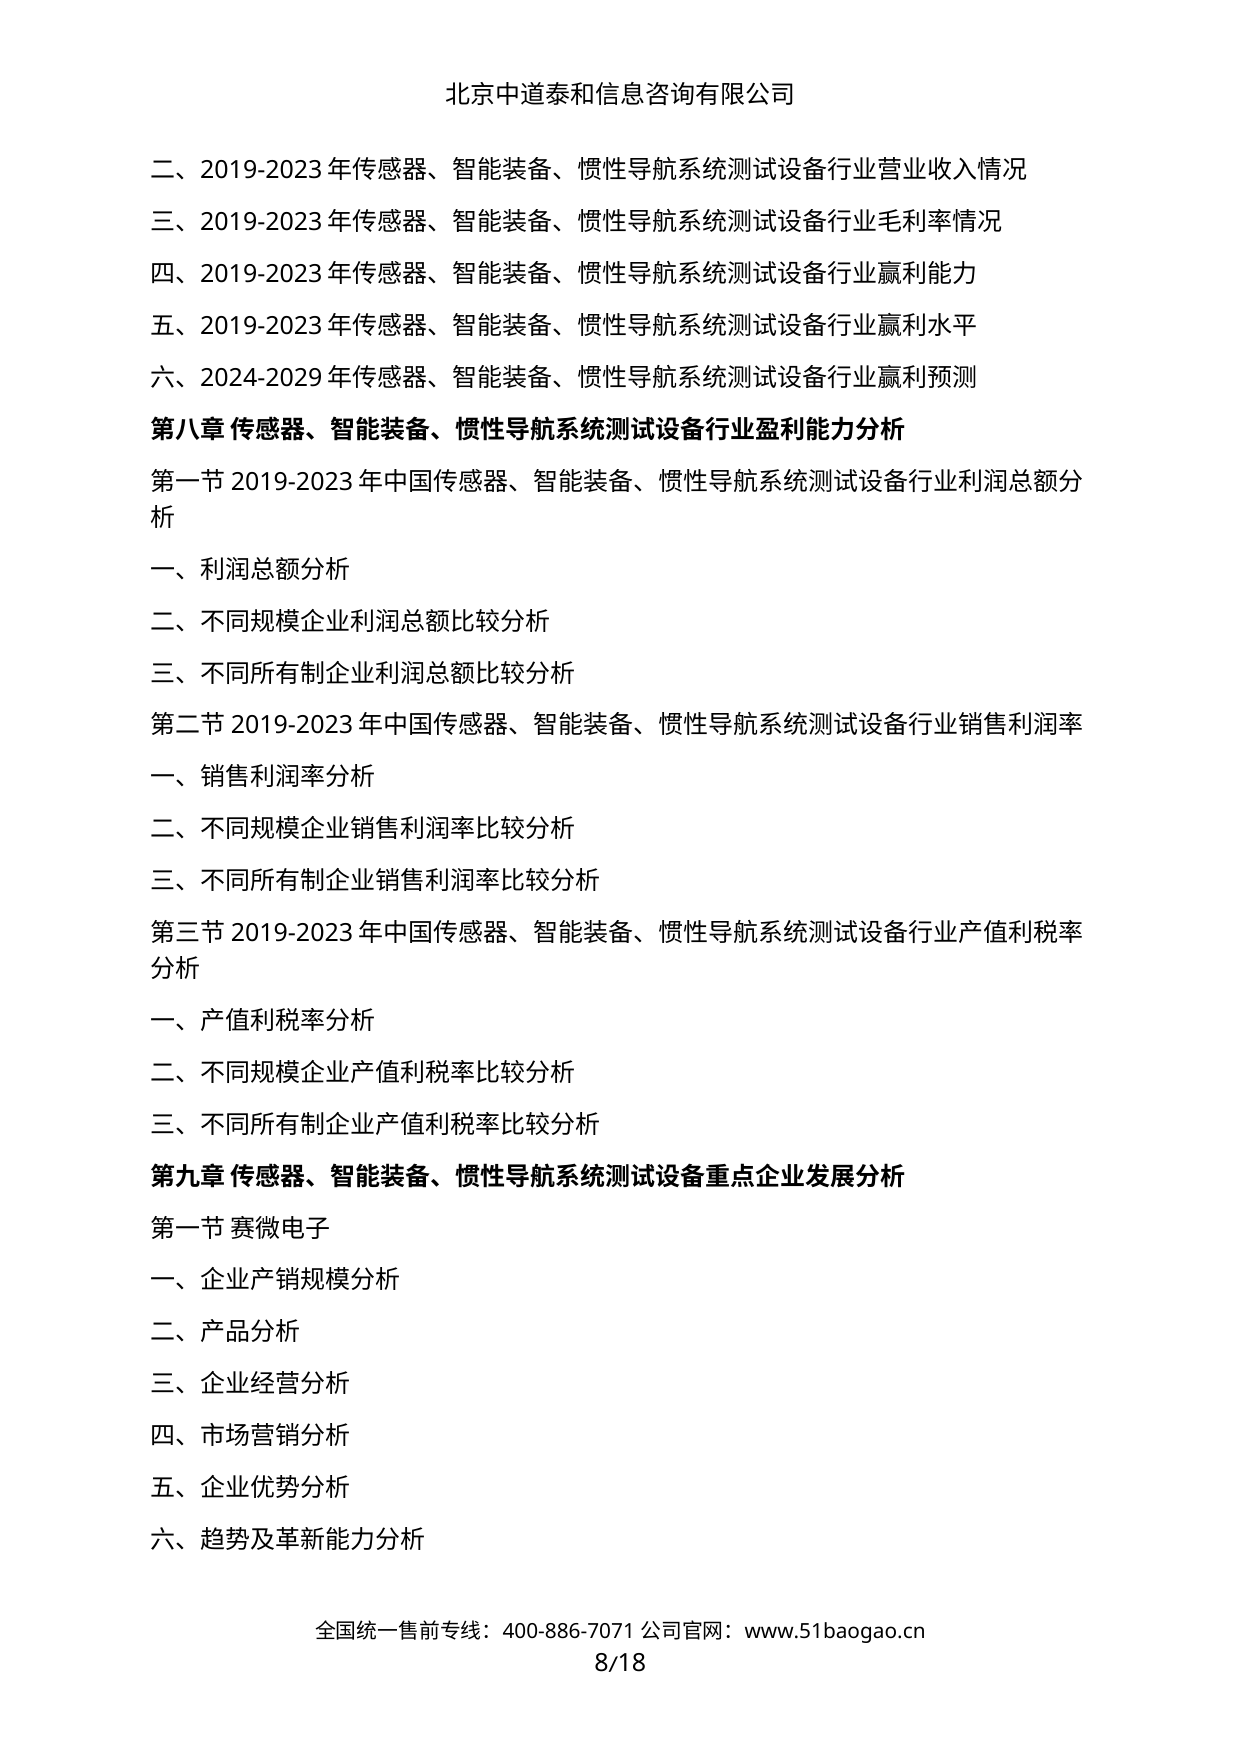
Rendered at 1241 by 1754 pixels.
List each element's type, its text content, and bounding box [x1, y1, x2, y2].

text 第八章 传感器、智能装备、惯性导航系统测试设备行业盈利能力分析 [150, 409, 1090, 446]
text 第三节 2019-2023年中国传感器、智能装备、惯性导航系统测试设备行业产值利税率分析 [150, 912, 1090, 985]
text 五、企业优势分析 [150, 1467, 1090, 1504]
text 二、不同规模企业利润总额比较分析 [150, 601, 1090, 637]
text 三、不同所有制企业产值利税率比较分析 [150, 1104, 1090, 1141]
text 二、不同规模企业销售利润率比较分析 [150, 809, 1090, 845]
text 三、企业经营分析 [150, 1364, 1090, 1400]
text 四、市场营销分析 [150, 1416, 1090, 1452]
text 二、不同规模企业产值利税率比较分析 [150, 1052, 1090, 1089]
text 一、销售利润率分析 [150, 757, 1090, 793]
text 三、不同所有制企业利润总额比较分析 [150, 653, 1090, 689]
text 六、趋势及革新能力分析 [150, 1519, 1090, 1556]
text 四、2019-2023年传感器、智能装备、惯性导航系统测试设备行业赢利能力 [150, 254, 1090, 290]
text 三、2019-2023年传感器、智能装备、惯性导航系统测试设备行业毛利率情况 [150, 202, 1090, 238]
text 第一节 赛微电子 [150, 1208, 1090, 1244]
text 第一节 2019-2023年中国传感器、智能装备、惯性导航系统测试设备行业利润总额分析 [150, 461, 1090, 534]
text 二、2019-2023年传感器、智能装备、惯性导航系统测试设备行业营业收入情况 [150, 150, 1090, 186]
text 第九章 传感器、智能装备、惯性导航系统测试设备重点企业发展分析 [150, 1156, 1090, 1192]
text 一、利润总额分析 [150, 549, 1090, 586]
text 一、企业产销规模分析 [150, 1260, 1090, 1296]
text 二、产品分析 [150, 1312, 1090, 1348]
text 五、2019-2023年传感器、智能装备、惯性导航系统测试设备行业赢利水平 [150, 306, 1090, 342]
text 第二节 2019-2023年中国传感器、智能装备、惯性导航系统测试设备行业销售利润率 [150, 705, 1090, 741]
text 三、不同所有制企业销售利润率比较分析 [150, 861, 1090, 897]
text 六、2024-2029年传感器、智能装备、惯性导航系统测试设备行业赢利预测 [150, 357, 1090, 394]
text 一、产值利税率分析 [150, 1001, 1090, 1037]
